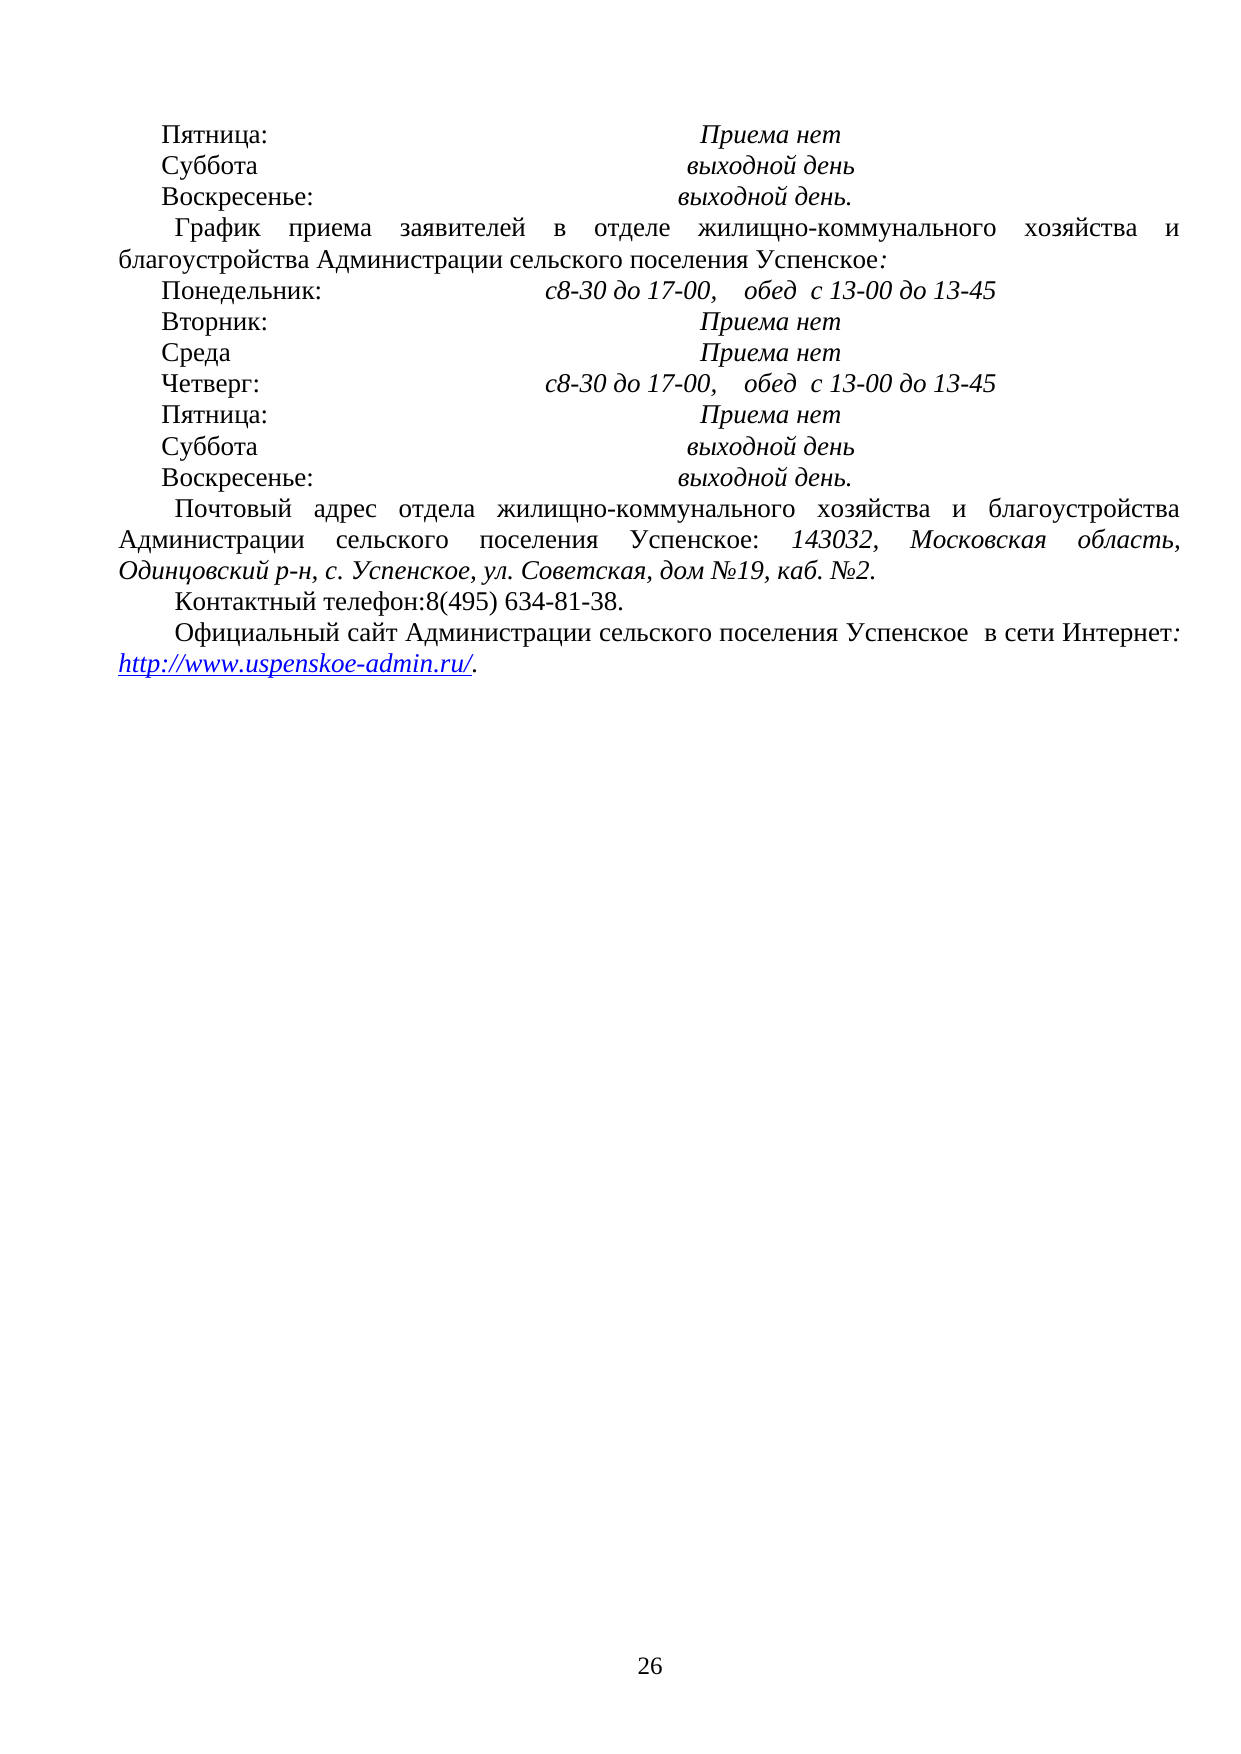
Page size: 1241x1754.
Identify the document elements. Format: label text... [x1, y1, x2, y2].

text График приема заявителей в отделе жилищно-коммунального хозяйства и благоустройства Администрации сельского поселения Успенское: [118, 212, 1181, 274]
table_cell Пятница: [150, 399, 381, 429]
table_cell Суббота [150, 149, 381, 180]
table_cell Приема нет [381, 118, 1149, 149]
table_cell Вторник: [150, 305, 381, 336]
table_cell выходной день. [381, 461, 1149, 492]
table_cell Приема нет [381, 336, 1149, 367]
table_header Понедельник: [150, 274, 381, 305]
table_cell Воскресенье: [150, 180, 381, 212]
table_cell Четверг: [150, 367, 381, 398]
table_cell выходной день. [381, 180, 1149, 212]
table_cell Воскресенье: [150, 461, 381, 492]
table_header с8-30 до 17-00, обед с 13-00 до 13-45 [381, 274, 1149, 305]
table_cell Среда [150, 336, 381, 367]
table_cell Приема нет [381, 305, 1149, 336]
table_cell выходной день [381, 430, 1149, 461]
table_cell Пятница: [150, 118, 381, 149]
table_cell с8-30 до 17-00, обед с 13-00 до 13-45 [381, 367, 1149, 398]
text Почтовый адрес отдела жилищно-коммунального хозяйства и благоустройства Администрации сельского поселения Успенское: 143032, Московская область, Одинцовский р-н, с. Успенское, ул. Советская, дом №19, каб. №2. [118, 492, 1181, 585]
table_cell Приема нет [381, 399, 1149, 429]
table_cell выходной день [381, 149, 1149, 180]
text Официальный сайт Администрации сельского поселения Успенское в сети Интернет: http://www.uspenskoe-admin.ru/. [118, 616, 1181, 679]
text Контактный телефон:8(495) 634-81-38. [118, 585, 1181, 616]
table_cell Суббота [150, 430, 381, 461]
